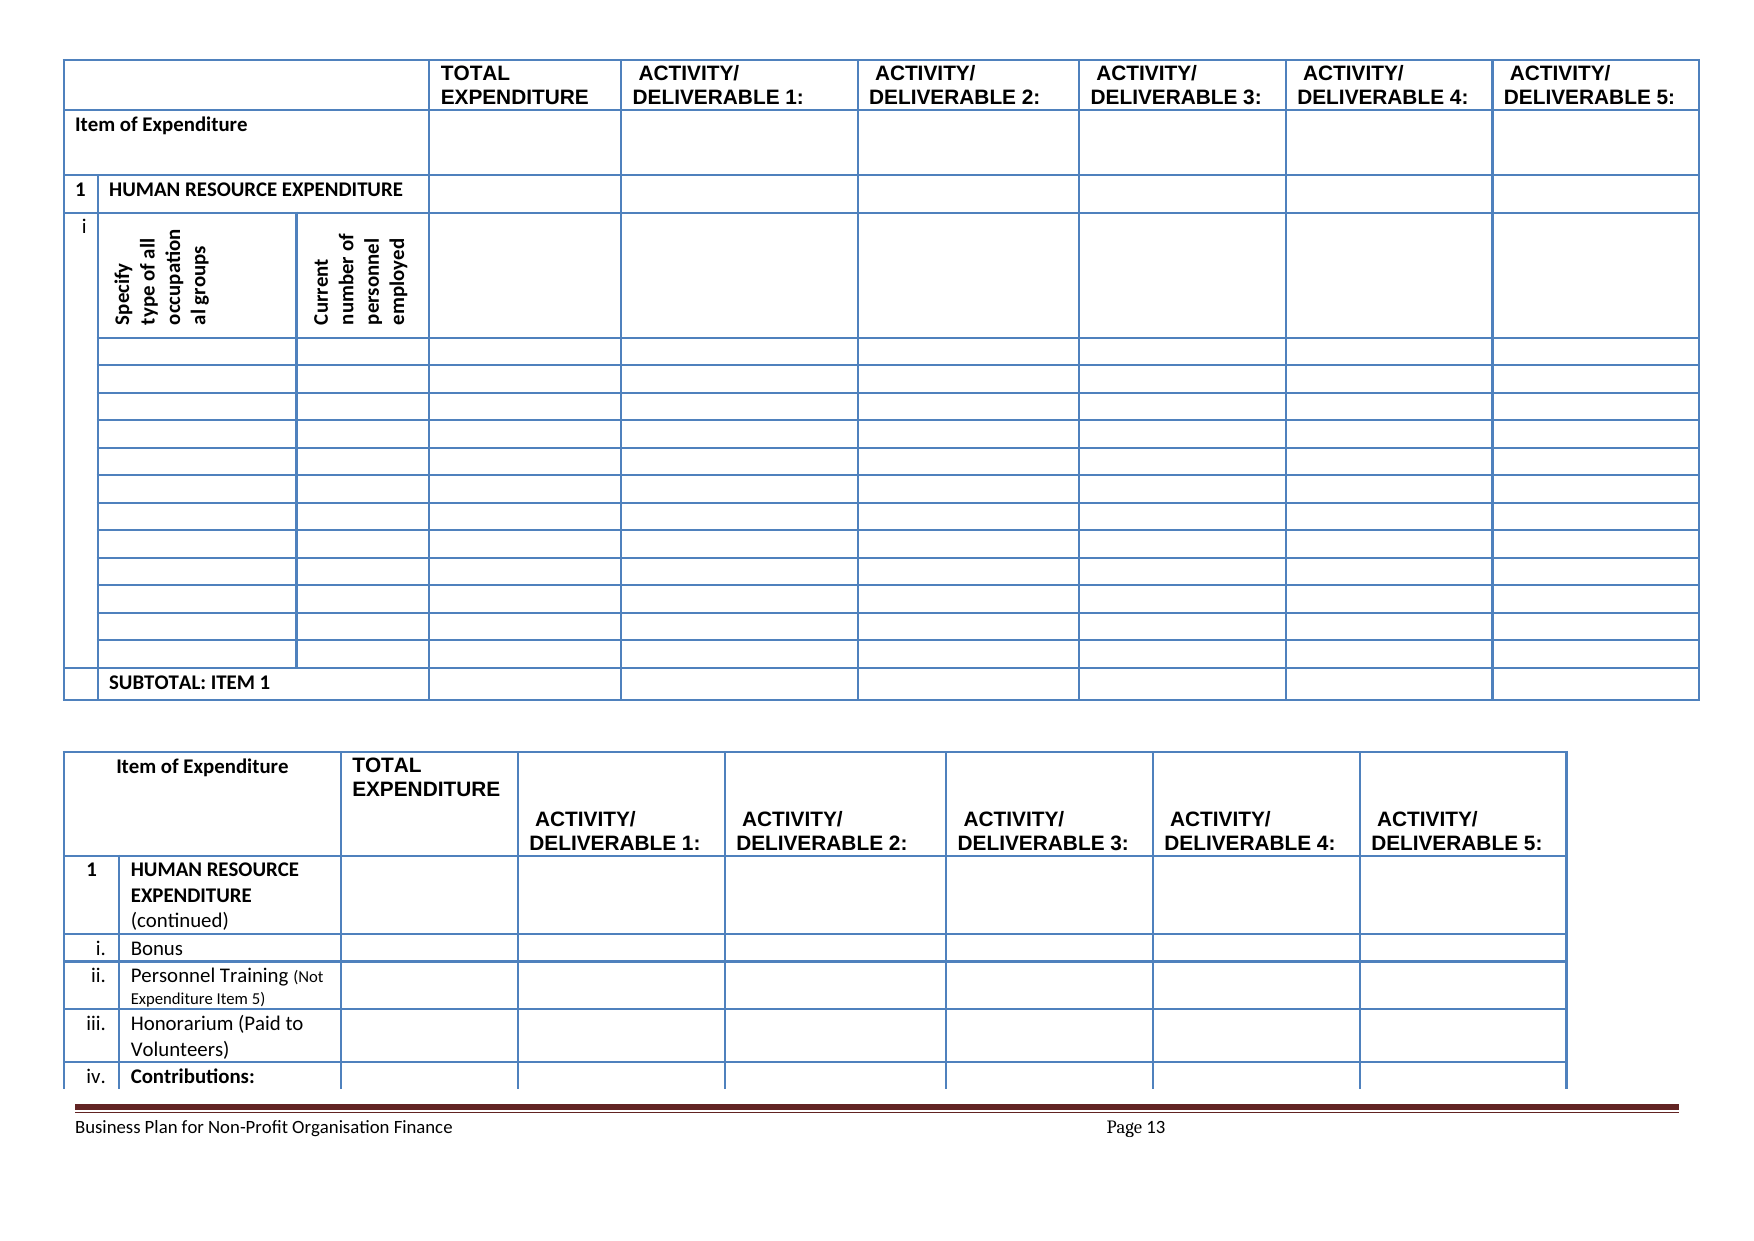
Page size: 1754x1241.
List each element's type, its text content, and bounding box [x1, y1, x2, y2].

table_cell [418, 504, 428, 529]
table_cell [298, 641, 308, 667]
table_cell [859, 476, 869, 502]
table_cell [1688, 641, 1698, 667]
table_cell [622, 504, 632, 529]
table_cell [1494, 111, 1698, 174]
table_cell [1080, 586, 1090, 612]
table_cell [1494, 394, 1504, 419]
table_cell [1154, 963, 1359, 1008]
table_cell [1688, 614, 1698, 639]
table_cell [622, 339, 632, 364]
table_cell [935, 1063, 945, 1089]
table_cell [859, 214, 1078, 337]
table_cell [418, 366, 428, 392]
table_cell [285, 339, 295, 364]
table_cell [622, 214, 857, 337]
table_cell [298, 366, 308, 392]
table_cell [285, 449, 295, 474]
table_cell [1080, 449, 1090, 474]
table_header ACTIVITY/ DELIVERABLE 1: [519, 753, 724, 854]
table_cell [1068, 586, 1078, 612]
table_header ACTIVITY/DELIVERABLE 1: [622, 61, 857, 109]
table_cell [610, 586, 620, 612]
table_cell [622, 476, 632, 502]
table_cell [1274, 394, 1285, 419]
table_cell [846, 339, 857, 364]
table_cell [846, 559, 857, 584]
table_cell 1 [65, 176, 97, 212]
table_cell [1287, 449, 1297, 474]
table_cell [846, 614, 857, 639]
table_cell [1080, 531, 1090, 557]
table_cell [1481, 531, 1491, 557]
table_cell [1080, 339, 1090, 364]
table_cell [1481, 449, 1491, 474]
table_cell [342, 935, 352, 960]
table_cell [859, 504, 869, 529]
table_cell SUBTOTAL: ITEM 1 [99, 669, 428, 699]
table_cell [298, 476, 308, 502]
table_header Item of Expenditure [65, 753, 340, 854]
table_cell [519, 857, 724, 933]
table_cell [859, 614, 869, 639]
table_cell [1688, 504, 1698, 529]
table_cell [285, 394, 295, 419]
table_header ACTIVITY/ DELIVERABLE 5: [1361, 753, 1565, 854]
table_cell [1080, 176, 1285, 212]
table_cell [1274, 504, 1285, 529]
table_cell [1274, 476, 1285, 502]
table_cell [430, 504, 441, 529]
table_cell [713, 1063, 724, 1089]
table_cell [846, 531, 857, 557]
table_cell [1481, 339, 1491, 364]
table_cell [65, 935, 106, 960]
table_cell [418, 531, 428, 557]
table_cell [622, 421, 632, 447]
table_cell [1494, 214, 1698, 337]
table_cell [1361, 1063, 1371, 1089]
table_cell [622, 559, 632, 584]
table_cell [507, 935, 517, 960]
table_cell [726, 935, 736, 960]
table_cell [1494, 449, 1504, 474]
table_cell [1494, 366, 1504, 392]
table_header ACTIVITY/DELIVERABLE 5: [1494, 61, 1698, 109]
table_cell [859, 421, 869, 447]
table_cell [430, 394, 441, 419]
table_cell [99, 641, 109, 667]
table_cell [859, 531, 869, 557]
table_cell [1481, 421, 1491, 447]
table_cell [622, 366, 632, 392]
table_cell [1142, 935, 1152, 960]
table_cell [610, 366, 620, 392]
table_cell [1287, 214, 1491, 337]
table_cell [430, 586, 441, 612]
table_cell [519, 1010, 724, 1061]
table_cell [99, 421, 109, 447]
table_cell [622, 641, 632, 667]
table_cell [1287, 394, 1297, 419]
table_cell [1080, 504, 1090, 529]
table_cell [298, 559, 308, 584]
table_cell [1287, 366, 1297, 392]
table_cell [622, 614, 632, 639]
table_cell [1274, 559, 1285, 584]
table_cell [846, 476, 857, 502]
table_header ACTIVITY/ DELIVERABLE 4: [1154, 753, 1359, 854]
table_cell [285, 586, 295, 612]
table_cell [430, 614, 441, 639]
table_cell [430, 366, 441, 392]
table_cell [1080, 559, 1090, 584]
table_cell [1287, 504, 1297, 529]
table_cell [285, 559, 295, 584]
table_cell [622, 111, 857, 174]
table_cell [1287, 669, 1491, 699]
table_cell Item of Expenditure [65, 111, 428, 174]
table_cell 1 [65, 857, 118, 933]
table_cell [285, 614, 295, 639]
table_cell [99, 339, 109, 364]
table_cell [1068, 559, 1078, 584]
table_cell [1068, 421, 1078, 447]
table_cell [1287, 176, 1491, 212]
table_header ACTIVITY/ DELIVERABLE 2: [726, 753, 945, 854]
table_cell [935, 935, 945, 960]
table_cell [1274, 421, 1285, 447]
table_cell [285, 366, 295, 392]
table_cell [1068, 394, 1078, 419]
table_cell [65, 1010, 118, 1061]
table_cell [1555, 1063, 1565, 1089]
table_cell [1494, 504, 1504, 529]
table_cell [859, 339, 869, 364]
table_cell [342, 963, 517, 1008]
table_cell [418, 476, 428, 502]
table_cell [1494, 176, 1698, 212]
table_cell [1688, 421, 1698, 447]
table_cell [1068, 614, 1078, 639]
table_cell [285, 421, 295, 447]
table_cell [1361, 857, 1565, 933]
table_cell [1274, 531, 1285, 557]
table_cell [1494, 586, 1504, 612]
table_cell [610, 614, 620, 639]
table_cell [1348, 935, 1359, 960]
table_cell [1688, 559, 1698, 584]
table_cell [622, 176, 857, 212]
table_cell [947, 935, 957, 960]
table_cell [610, 504, 620, 529]
table_cell [1080, 669, 1285, 699]
table_cell [622, 531, 632, 557]
table_cell Current number of personnel employed [298, 214, 428, 337]
table_cell [1481, 586, 1491, 612]
table_cell [610, 559, 620, 584]
table_cell [859, 176, 1078, 212]
table_cell [713, 935, 724, 960]
table_cell Specify type of all occupational groups [99, 214, 295, 337]
table_cell [418, 394, 428, 419]
table_cell [342, 1010, 517, 1061]
table_cell [1080, 214, 1285, 337]
table_cell [285, 504, 295, 529]
table_cell [99, 394, 109, 419]
table_cell [99, 504, 109, 529]
table_cell [418, 421, 428, 447]
table_cell [418, 449, 428, 474]
table_cell [622, 669, 857, 699]
table_cell [99, 614, 109, 639]
table_cell [1361, 1010, 1565, 1061]
table_cell [726, 963, 945, 1008]
table_cell [859, 449, 869, 474]
table_cell [430, 669, 620, 699]
table_cell [65, 963, 118, 1008]
table_cell [846, 449, 857, 474]
table_cell [1494, 669, 1698, 699]
table_cell [859, 394, 869, 419]
table_cell [859, 111, 1078, 174]
table_cell [342, 857, 517, 933]
table_cell [947, 1010, 1152, 1061]
table_cell [947, 963, 1152, 1008]
table_header TOTAL EXPENDITURE [342, 753, 517, 854]
table_cell [1494, 614, 1504, 639]
table_cell [298, 531, 308, 557]
table_cell i [65, 214, 97, 667]
table_cell [430, 449, 441, 474]
table_cell [1080, 366, 1090, 392]
table_cell [430, 531, 441, 557]
table_cell [1154, 857, 1359, 933]
table_cell [846, 394, 857, 419]
table_cell [1361, 963, 1565, 1008]
table_cell [298, 339, 308, 364]
table_cell [1481, 614, 1491, 639]
table_cell [726, 1063, 736, 1089]
table_cell [1481, 504, 1491, 529]
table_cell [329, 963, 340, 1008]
table_cell [1494, 421, 1504, 447]
table_cell [430, 421, 441, 447]
table_cell [1494, 339, 1504, 364]
table_cell [1154, 935, 1164, 960]
table_cell [1068, 504, 1078, 529]
table_cell [859, 669, 1078, 699]
table_cell [1080, 641, 1090, 667]
table_cell [519, 935, 529, 960]
table_cell [1287, 339, 1297, 364]
table_cell [610, 531, 620, 557]
table_cell [1481, 394, 1491, 419]
table_cell [285, 641, 295, 667]
table_cell [430, 339, 441, 364]
table_cell [430, 476, 441, 502]
table_header ACTIVITY/DELIVERABLE 4: [1287, 61, 1491, 109]
table_cell [1481, 476, 1491, 502]
table_cell [285, 531, 295, 557]
table_cell [298, 504, 308, 529]
table_cell [1688, 449, 1698, 474]
table_cell [610, 476, 620, 502]
table_cell [846, 641, 857, 667]
table_cell [1287, 641, 1297, 667]
table_cell [418, 339, 428, 364]
table_cell [1481, 559, 1491, 584]
table_cell [1068, 366, 1078, 392]
table_cell [99, 531, 109, 557]
table_cell [1688, 339, 1698, 364]
table_cell [285, 476, 295, 502]
table_cell [99, 559, 109, 584]
table_cell [99, 476, 109, 502]
table_cell [1481, 366, 1491, 392]
table_cell [418, 559, 428, 584]
table_cell [1688, 366, 1698, 392]
table_cell [1481, 641, 1491, 667]
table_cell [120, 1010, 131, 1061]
table_cell [1287, 586, 1297, 612]
table_cell [622, 586, 632, 612]
table_cell [519, 1063, 529, 1089]
table_cell [1068, 449, 1078, 474]
table_header ACTIVITY/ DELIVERABLE 3: [947, 753, 1152, 854]
table_cell [1068, 476, 1078, 502]
table_cell [430, 214, 620, 337]
table_cell [610, 394, 620, 419]
table_header ACTIVITY/DELIVERABLE 3: [1080, 61, 1285, 109]
table_cell [430, 641, 441, 667]
table_cell [1068, 531, 1078, 557]
table_cell HUMAN RESOURCE EXPENDITURE [99, 176, 428, 212]
table_cell [1274, 339, 1285, 364]
table_cell [1154, 1010, 1359, 1061]
table_cell [622, 394, 632, 419]
table_cell [99, 586, 109, 612]
table_cell [1080, 394, 1090, 419]
table_header TOTAL EXPENDITURE [430, 61, 620, 109]
table_cell [622, 449, 632, 474]
table_cell [418, 586, 428, 612]
table_cell [1080, 111, 1285, 174]
table_cell [1688, 586, 1698, 612]
table_cell [1142, 1063, 1152, 1089]
table_cell [947, 857, 1152, 933]
table_cell [99, 449, 109, 474]
table_cell [65, 1063, 106, 1089]
table_cell [1080, 476, 1090, 502]
table_cell [430, 176, 620, 212]
table_cell [507, 1063, 517, 1089]
table_cell [859, 366, 869, 392]
table_cell [418, 614, 428, 639]
table_cell [298, 449, 308, 474]
table_cell [1287, 531, 1297, 557]
table_cell [1494, 476, 1504, 502]
table_cell [1287, 421, 1297, 447]
table_header [65, 61, 428, 109]
table_cell [1080, 421, 1090, 447]
table_cell [1274, 366, 1285, 392]
table_cell [1080, 614, 1090, 639]
table_cell [1287, 111, 1491, 174]
table_cell [846, 586, 857, 612]
table_cell [610, 421, 620, 447]
table_cell [1494, 641, 1504, 667]
table_cell [1287, 559, 1297, 584]
table_cell [1688, 476, 1698, 502]
table_cell [430, 559, 441, 584]
table_cell [430, 111, 620, 174]
table_cell [1348, 1063, 1359, 1089]
table_cell [726, 857, 945, 933]
table_cell [298, 394, 308, 419]
table_cell [1555, 935, 1565, 960]
table_cell [65, 669, 97, 699]
table_cell [1287, 476, 1297, 502]
table_cell [1068, 339, 1078, 364]
table_cell [298, 586, 308, 612]
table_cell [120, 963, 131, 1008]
table_cell [726, 1010, 945, 1061]
table_cell [610, 339, 620, 364]
table_cell [859, 559, 869, 584]
table_cell [1287, 614, 1297, 639]
table_cell [1688, 394, 1698, 419]
table_cell [1068, 641, 1078, 667]
table_cell [610, 449, 620, 474]
table_cell [1361, 935, 1371, 960]
table_cell [947, 1063, 957, 1089]
table_cell [610, 641, 620, 667]
table_cell [1494, 531, 1504, 557]
table_header ACTIVITY/DELIVERABLE 2: [859, 61, 1078, 109]
table_cell [342, 1063, 352, 1089]
table_cell [859, 586, 869, 612]
table_cell [846, 366, 857, 392]
table_cell [298, 421, 308, 447]
table_cell [99, 366, 109, 392]
table_cell [1274, 449, 1285, 474]
table_cell [298, 614, 308, 639]
table_cell [1494, 559, 1504, 584]
table_cell [846, 421, 857, 447]
table_cell [1274, 586, 1285, 612]
table_cell [859, 641, 869, 667]
table_cell [519, 963, 724, 1008]
table_cell [1274, 614, 1285, 639]
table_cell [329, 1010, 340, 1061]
table_cell [1688, 531, 1698, 557]
table_cell [846, 504, 857, 529]
table_cell [1274, 641, 1285, 667]
table_cell [418, 641, 428, 667]
table_cell [1154, 1063, 1164, 1089]
